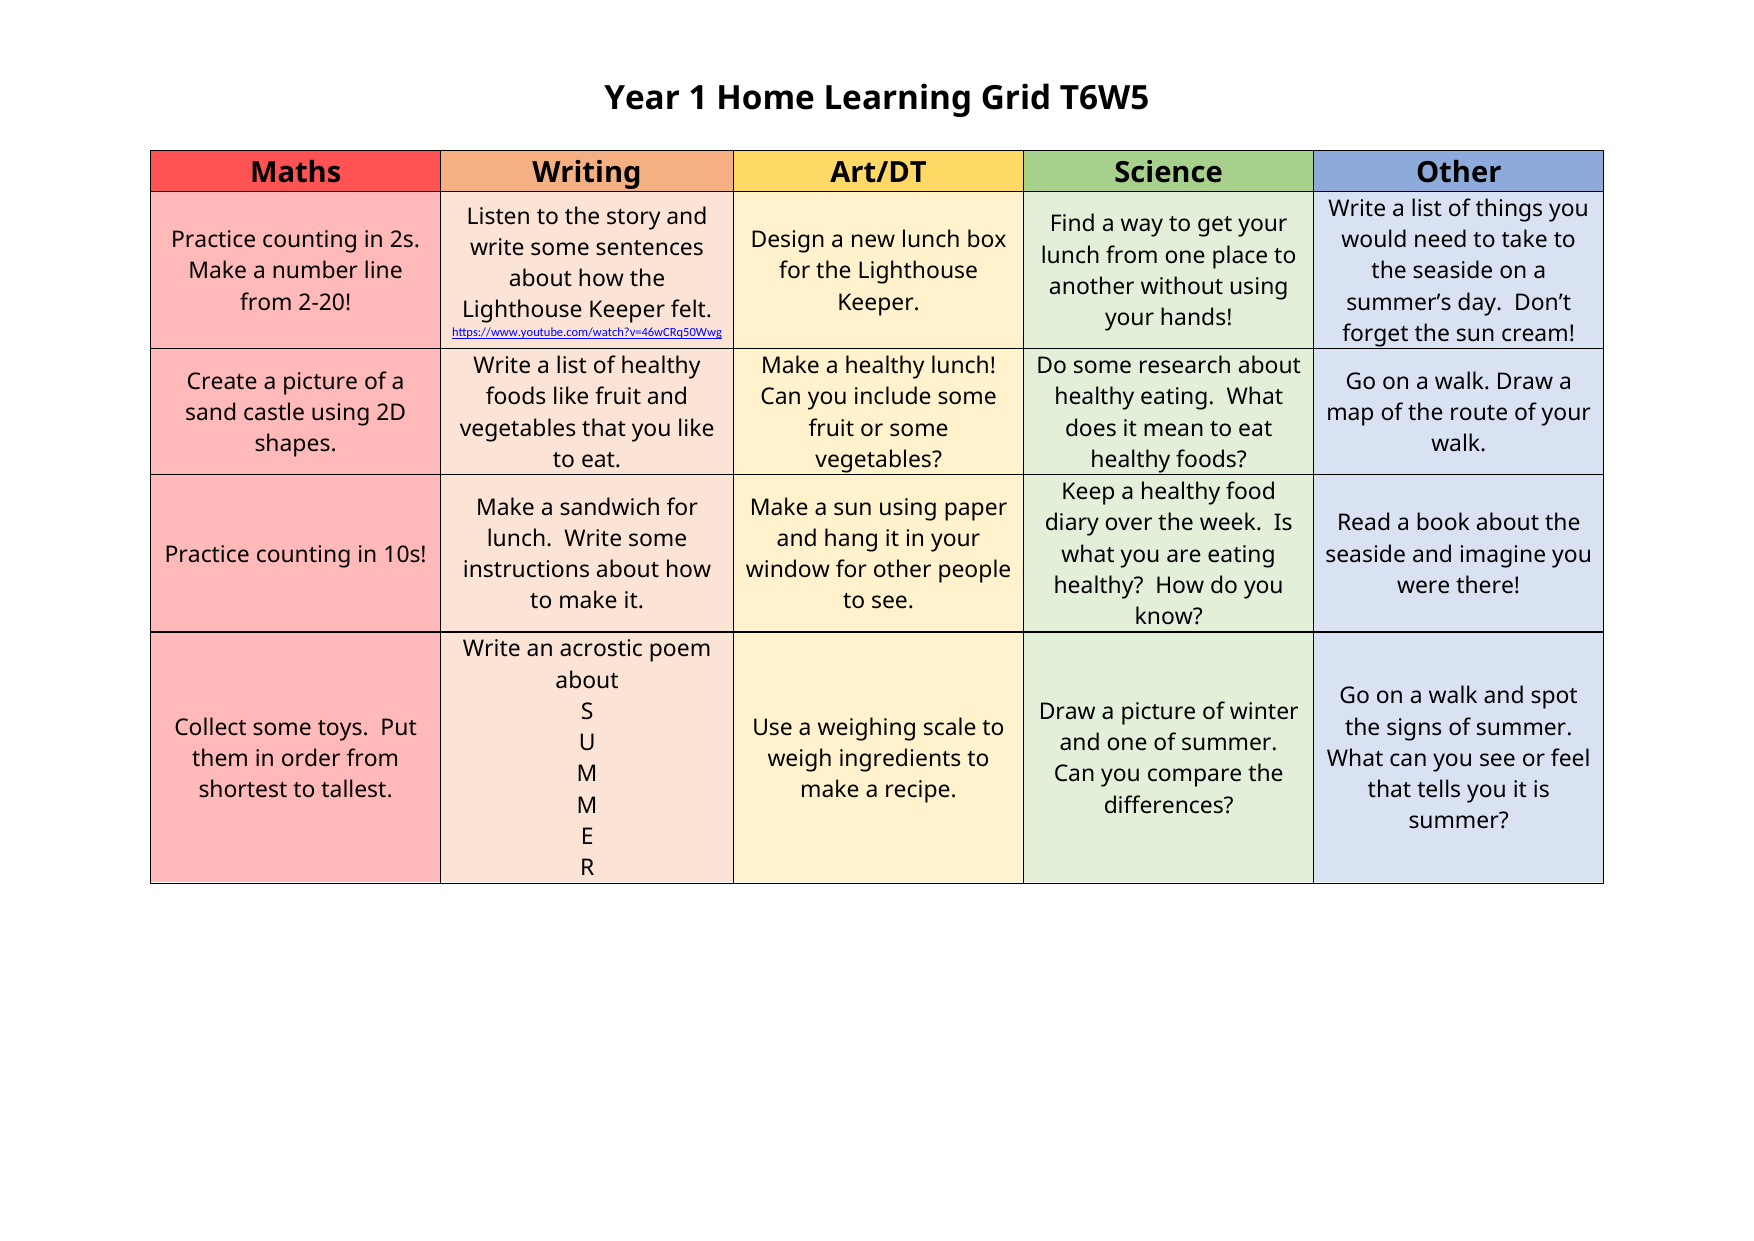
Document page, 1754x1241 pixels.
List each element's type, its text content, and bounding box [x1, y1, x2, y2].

table_cell Find a way to get your lunch from one place to another without using your hands! [1024, 192, 1313, 348]
table_cell Make a sun using paper and hang it in your window for other people to see. [734, 475, 1023, 631]
table_cell Make a sandwich for lunch. Write some instructions about how to make it. [441, 475, 733, 631]
table_cell Design a new lunch box for the Lighthouse Keeper. [734, 192, 1023, 348]
table_header Science [1024, 151, 1313, 191]
table_cell Do some research about healthy eating. What does it mean to eat healthy foods? [1024, 349, 1313, 474]
table_header Art/DT [734, 151, 1023, 191]
table_cell Keep a healthy food diary over the week. Is what you are eating healthy? How do you know? [1024, 475, 1313, 631]
table_cell Go on a walk and spot the signs of summer. What can you see or feel that tells you it is summer? [1314, 633, 1603, 882]
table_cell Collect some toys. Put them in order from shortest to tallest. [151, 633, 440, 882]
table_cell Listen to the story and write some sentences about how the Lighthouse Keeper felt. https://www.youtube.com/watch?v=46wCRq50Wwg [441, 192, 733, 348]
table_cell Practice counting in 10s! [151, 475, 440, 631]
table_cell Use a weighing scale to weigh ingredients to make a recipe. [734, 633, 1023, 882]
table_header Maths [151, 151, 440, 191]
table_cell Go on a walk. Draw a map of the route of your walk. [1314, 349, 1603, 474]
table_cell Practice counting in 2s. Make a number line from 2-20! [151, 192, 440, 348]
table_cell Draw a picture of winter and one of summer. Can you compare the differences? [1024, 633, 1313, 882]
table_header Writing [441, 151, 733, 191]
table_cell Write a list of healthy foods like fruit and vegetables that you like to eat. [441, 349, 733, 474]
table_cell Create a picture of a sand castle using 2D shapes. [151, 349, 440, 474]
table_cell Read a book about the seaside and imagine you were there! [1314, 475, 1603, 631]
table_cell Make a healthy lunch! Can you include some fruit or some vegetables? [734, 349, 1023, 474]
table_cell Write an acrostic poem about S U M M E R [441, 633, 733, 882]
table_cell Write a list of things you would need to take to the seaside on a summer’s day. Don’t forget the sun cream! [1314, 192, 1603, 348]
table_header Other [1314, 151, 1603, 191]
